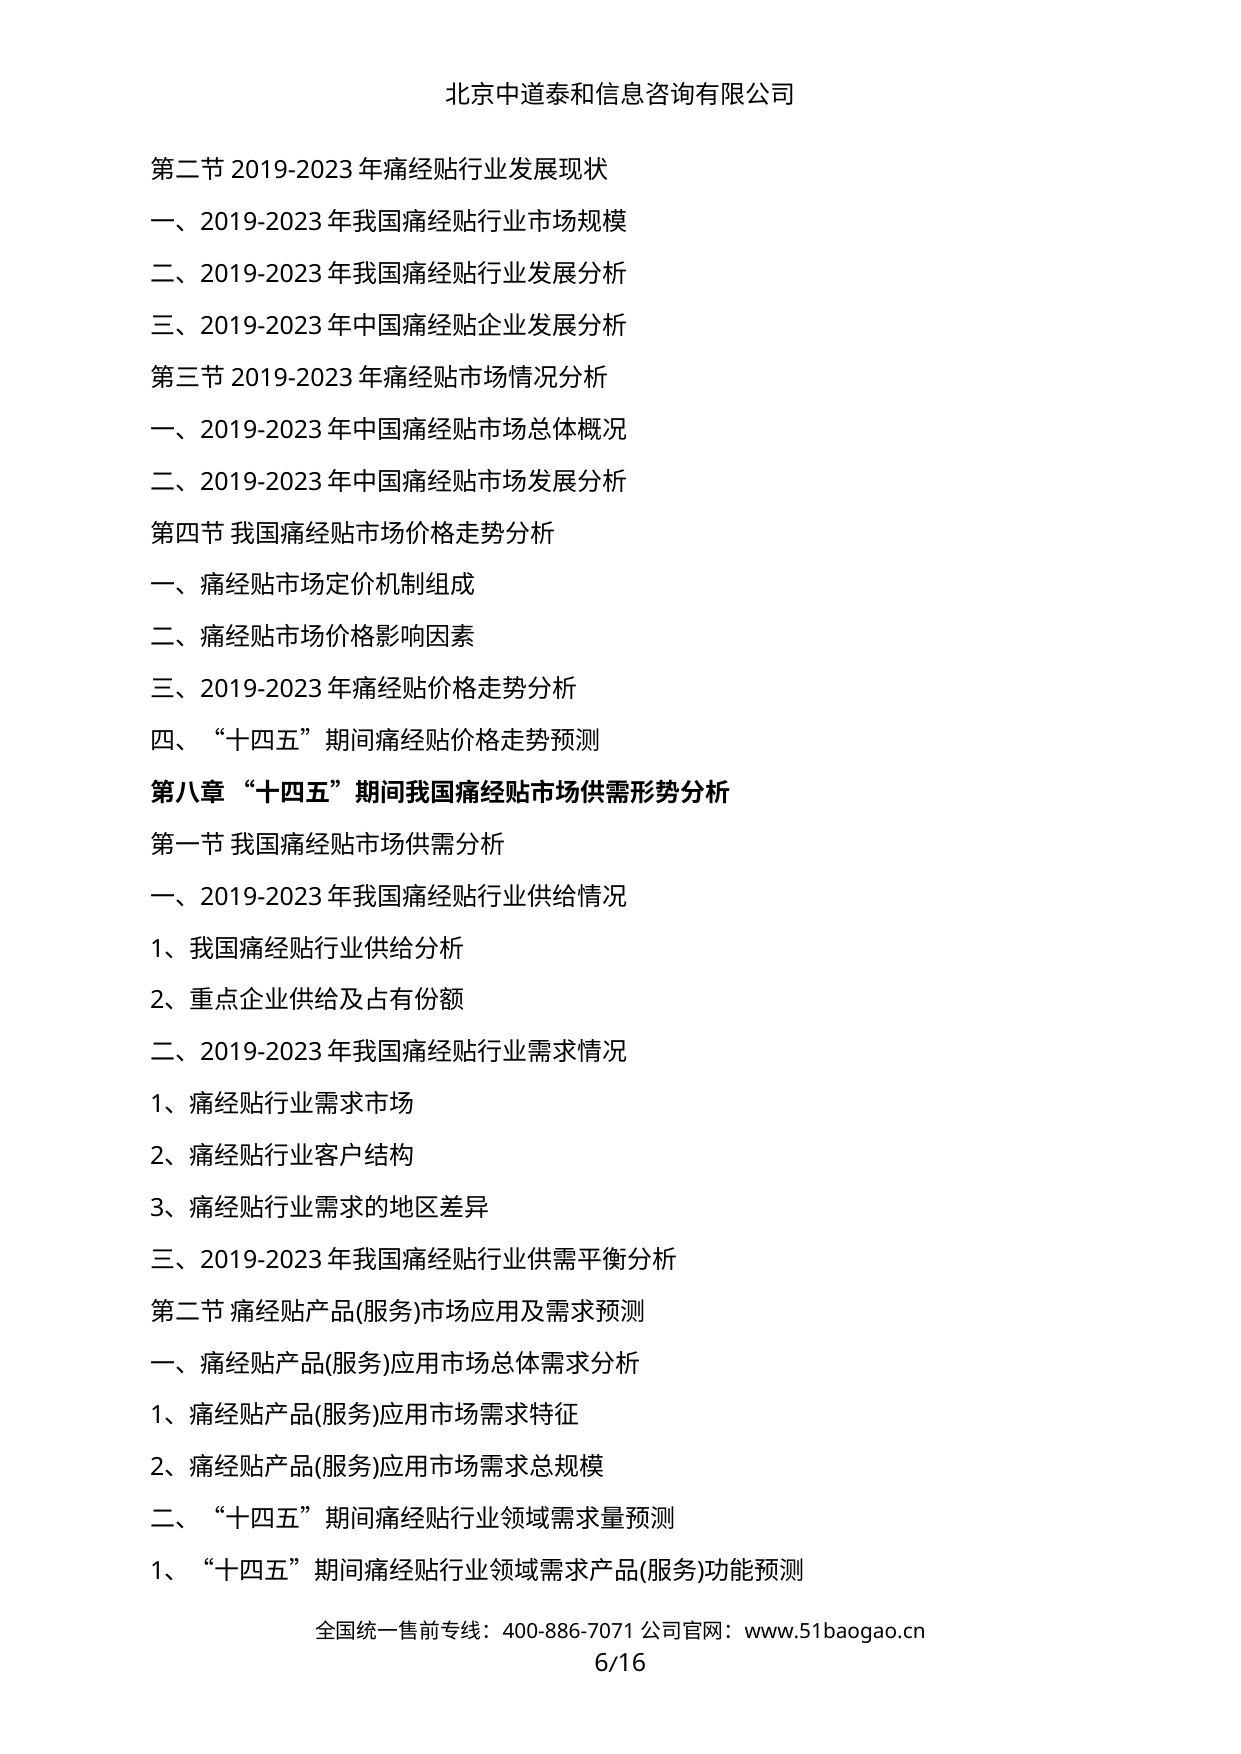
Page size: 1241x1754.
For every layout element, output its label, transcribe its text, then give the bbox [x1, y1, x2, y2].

text 一、痛经贴市场定价机制组成 [150, 565, 1090, 601]
text 2、重点企业供给及占有份额 [150, 980, 1090, 1016]
text 1、“十四五”期间痛经贴行业领域需求产品(服务)功能预测 [150, 1551, 1090, 1587]
text 一、2019-2023年我国痛经贴行业供给情况 [150, 876, 1090, 912]
text 第八章 “十四五”期间我国痛经贴市场供需形势分析 [150, 772, 1090, 809]
text 一、2019-2023年中国痛经贴市场总体概况 [150, 409, 1090, 446]
text 第四节 我国痛经贴市场价格走势分析 [150, 513, 1090, 549]
text 第三节 2019-2023年痛经贴市场情况分析 [150, 357, 1090, 394]
text 一、痛经贴产品(服务)应用市场总体需求分析 [150, 1343, 1090, 1379]
text 四、“十四五”期间痛经贴价格走势预测 [150, 721, 1090, 757]
text 三、2019-2023年中国痛经贴企业发展分析 [150, 306, 1090, 342]
text 3、痛经贴行业需求的地区差异 [150, 1187, 1090, 1224]
text 1、痛经贴行业需求市场 [150, 1084, 1090, 1120]
text 二、2019-2023年我国痛经贴行业需求情况 [150, 1032, 1090, 1068]
text 2、痛经贴行业客户结构 [150, 1136, 1090, 1172]
text 2、痛经贴产品(服务)应用市场需求总规模 [150, 1447, 1090, 1483]
text 第一节 我国痛经贴市场供需分析 [150, 824, 1090, 861]
text 1、痛经贴产品(服务)应用市场需求特征 [150, 1395, 1090, 1431]
text 二、2019-2023年我国痛经贴行业发展分析 [150, 254, 1090, 290]
text 二、2019-2023年中国痛经贴市场发展分析 [150, 461, 1090, 497]
text 1、我国痛经贴行业供给分析 [150, 928, 1090, 964]
text 一、2019-2023年我国痛经贴行业市场规模 [150, 202, 1090, 238]
text 第二节 2019-2023年痛经贴行业发展现状 [150, 150, 1090, 186]
text 二、“十四五”期间痛经贴行业领域需求量预测 [150, 1499, 1090, 1535]
text 第二节 痛经贴产品(服务)市场应用及需求预测 [150, 1291, 1090, 1327]
text 三、2019-2023年痛经贴价格走势分析 [150, 669, 1090, 705]
text 三、2019-2023年我国痛经贴行业供需平衡分析 [150, 1239, 1090, 1276]
text 二、痛经贴市场价格影响因素 [150, 617, 1090, 653]
